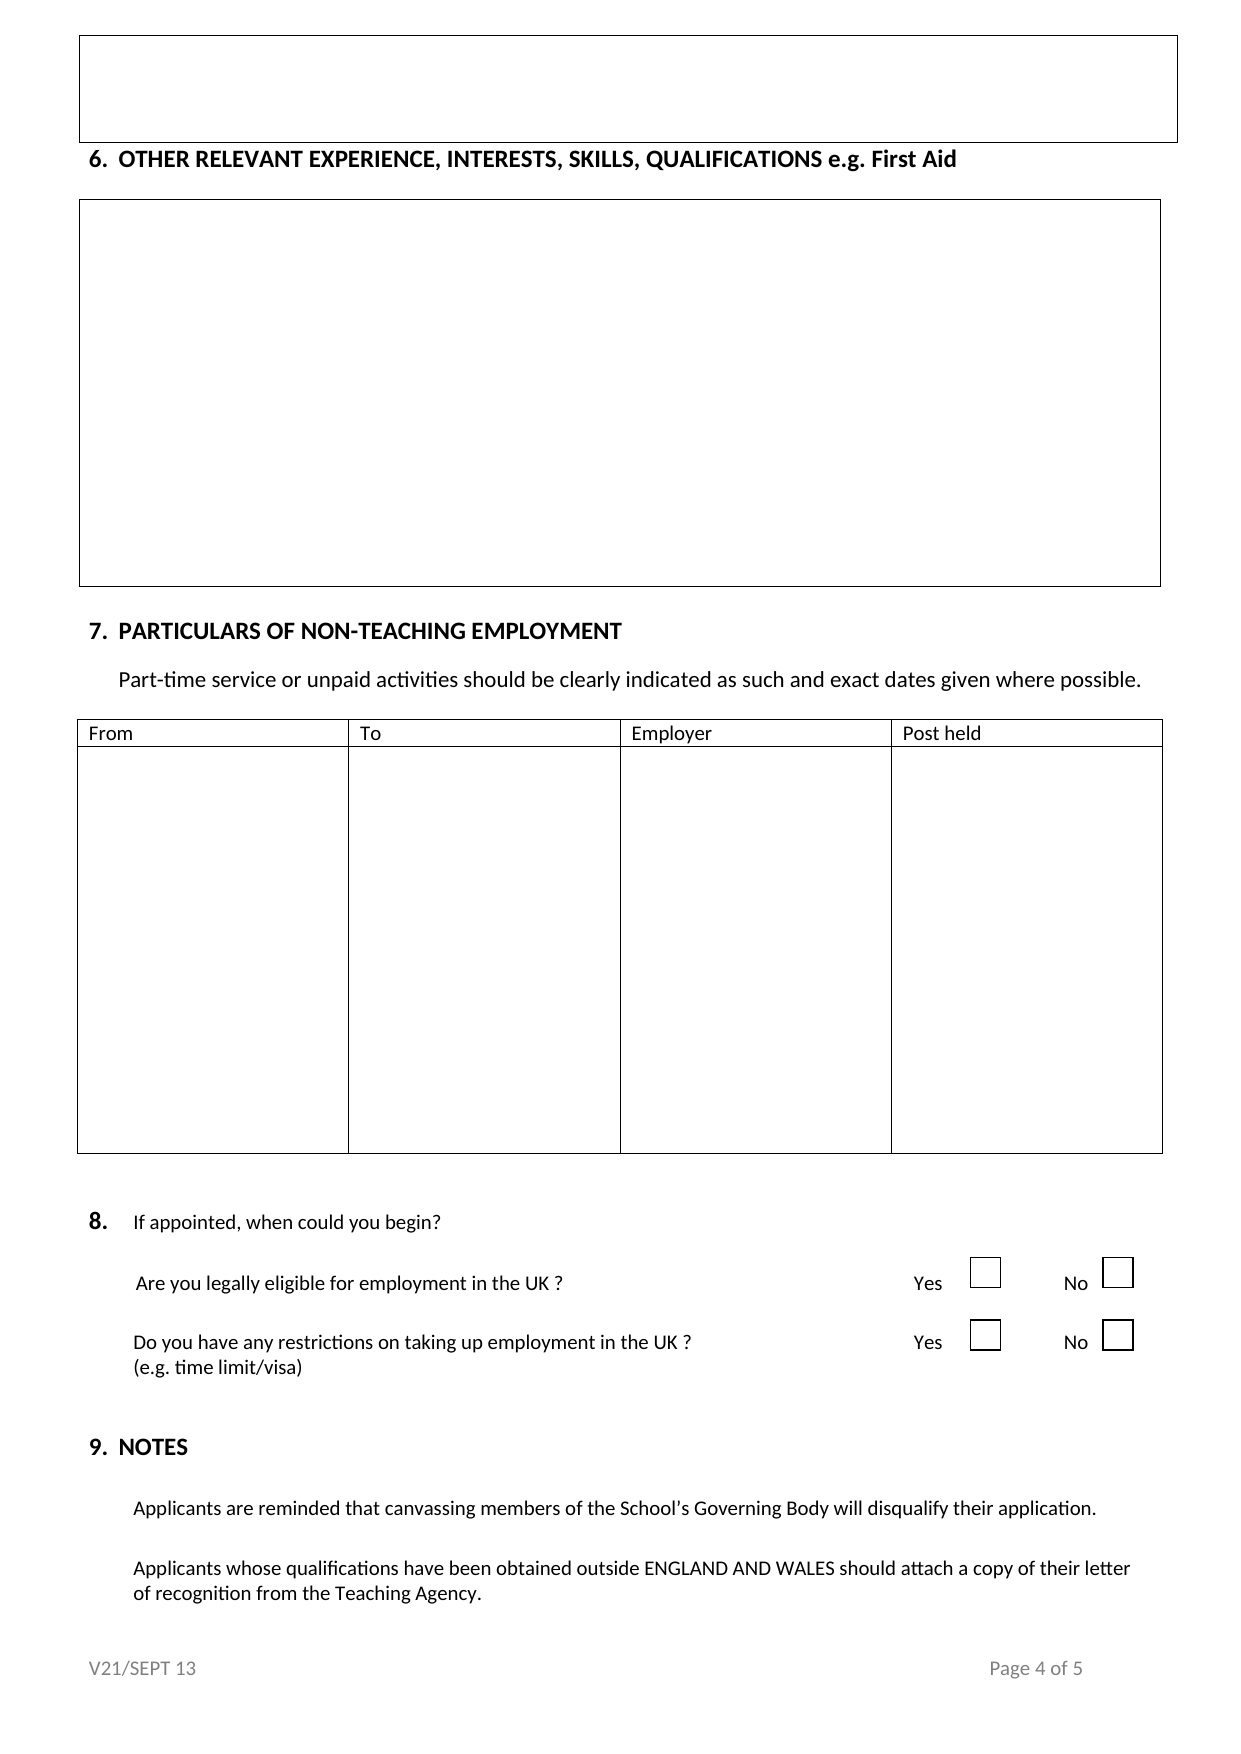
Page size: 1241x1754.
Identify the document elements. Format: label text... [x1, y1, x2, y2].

text Part-time service or unpaid activities should be clearly indicated as such and exact dates given where possible. [89, 666, 1152, 694]
table_cell [892, 747, 1162, 1153]
text 8. If appointed, when could you begin? [89, 1205, 1152, 1236]
text 7. PARTICULARS OF NON-TEACHING EMPLOYMENT [89, 615, 1152, 645]
text 9. NOTES [89, 1431, 1152, 1461]
text Do you have any restrictions on taking up employment in the UK ? Yes No [89, 1329, 1152, 1354]
table_cell [349, 747, 620, 1153]
table_header From [78, 720, 348, 746]
text Applicants are reminded that canvassing members of the School’s Governing Body will disqualify their application. [89, 1495, 1152, 1521]
table_header Employer [621, 720, 891, 746]
text (e.g. time limit/visa) [89, 1354, 1152, 1380]
table_cell [78, 747, 348, 1153]
table_cell [621, 747, 891, 1153]
table_header To [349, 720, 620, 746]
text 6. OTHER RELEVANT EXPERIENCE, INTERESTS, SKILLS, QUALIFICATIONS e.g. First Aid [89, 143, 1152, 174]
text Applicants whose qualifications have been obtained outside ENGLAND AND WALES should attach a copy of their letter of recognition from the Teaching Agency. [89, 1555, 1152, 1606]
text Are you legally eligible for employment in the UK ? Yes No [89, 1270, 1152, 1295]
table_header Post held [892, 720, 1162, 746]
